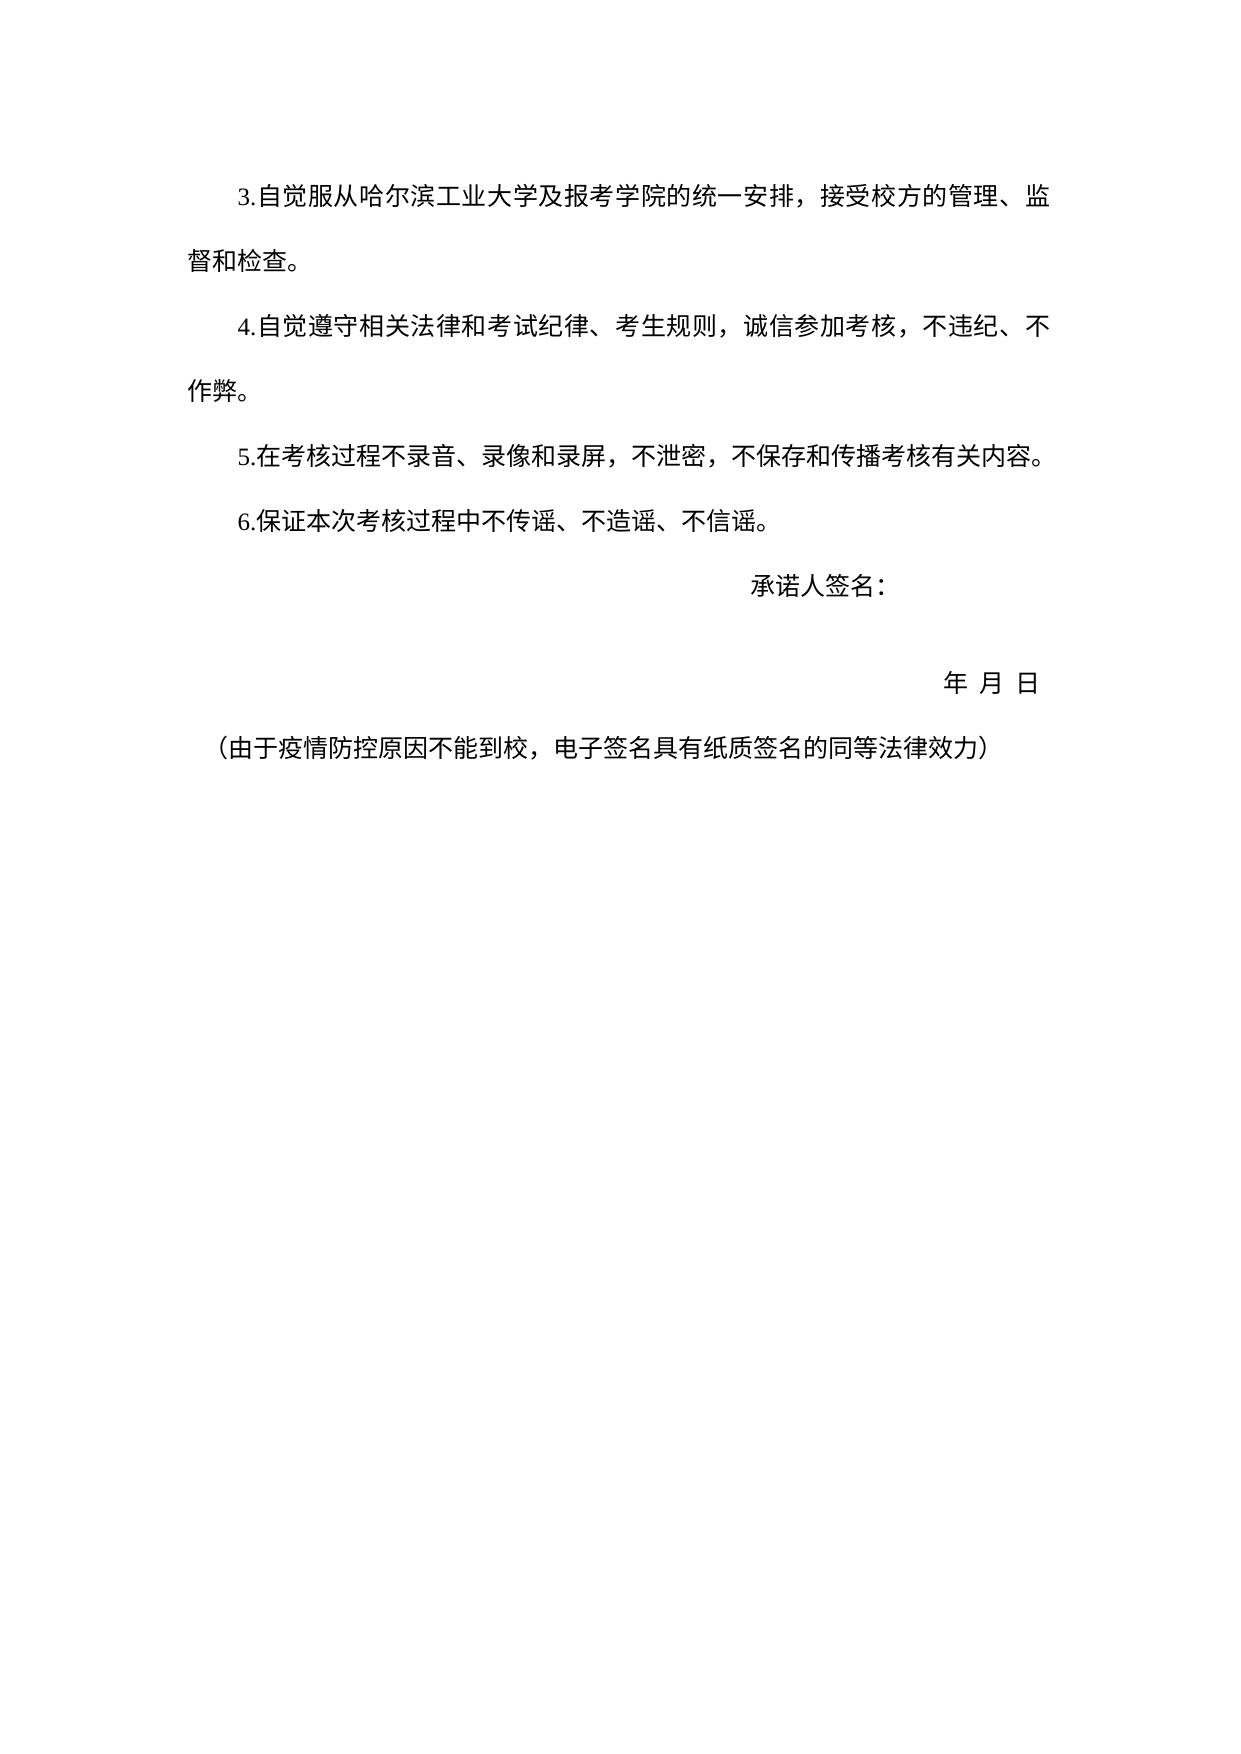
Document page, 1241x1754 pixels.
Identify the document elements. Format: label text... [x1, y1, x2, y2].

text 年 月 日 [187, 649, 1040, 714]
text 5.在考核过程不录音、录像和录屏，不泄密，不保存和传播考核有关内容。 [187, 422, 1053, 487]
text 4.自觉遵守相关法律和考试纪律、考生规则，诚信参加考核，不违纪、不作弊。 [187, 292, 1053, 422]
text 承诺人签名： [187, 552, 1003, 617]
text 3.自觉服从哈尔滨工业大学及报考学院的统一安排，接受校方的管理、监督和检查。 [187, 162, 1053, 292]
text 6.保证本次考核过程中不传谣、不造谣、不信谣。 [187, 487, 1053, 552]
text （由于疫情防控原因不能到校，电子签名具有纸质签名的同等法律效力） [187, 714, 1003, 779]
